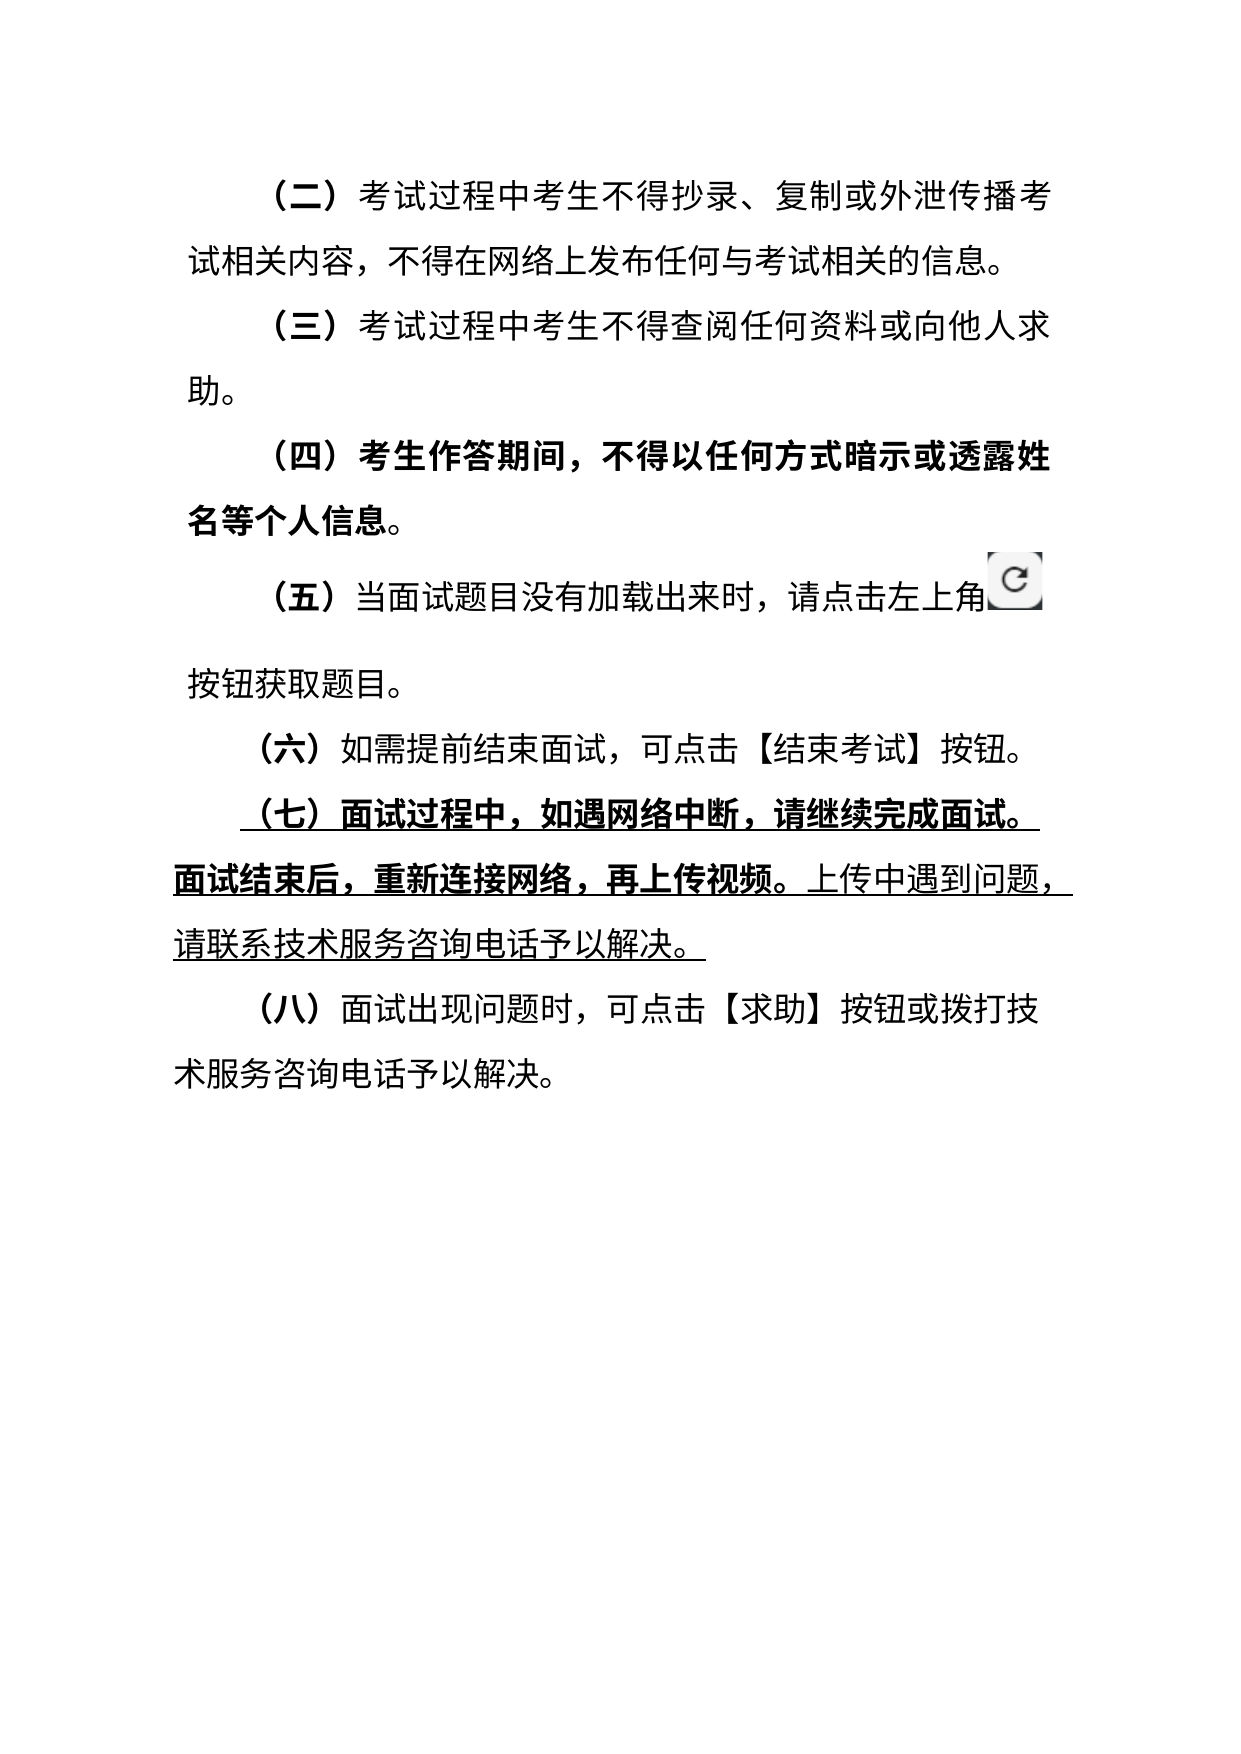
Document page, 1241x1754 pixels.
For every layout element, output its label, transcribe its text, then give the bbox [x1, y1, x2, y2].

text （三）考试过程中考生不得查阅任何资料或向他人求助。 [187, 292, 1053, 422]
text （六）如需提前结束面试，可点击【结束考试】按钮。 [173, 714, 1053, 779]
text （二）考试过程中考生不得抄录、复制或外泄传播考试相关内容，不得在网络上发布任何与考试相关的信息。 [187, 162, 1053, 292]
picture [987, 552, 1043, 610]
text （七）面试过程中，如遇网络中断，请继续完成面试。面试结束后，重新连接网络，再上传视频。上传中遇到问题，请联系技术服务咨询电话予以解决。 [173, 779, 1053, 894]
text （四）考生作答期间，不得以任何方式暗示或透露姓名等个人信息。 [187, 422, 1053, 552]
text （五）当面试题目没有加载出来时，请点击左上角按钮获取题目。 [187, 552, 1053, 714]
text （八）面试出现问题时，可点击【求助】按钮或拨打技术服务咨询电话予以解决。 [173, 974, 1053, 1104]
text （七）面试过程中，如遇网络中断，请继续完成面试。面试结束后，重新连接网络，再上传视频。上传中遇到问题，请联系技术服务咨询电话予以解决。 [173, 896, 1053, 974]
